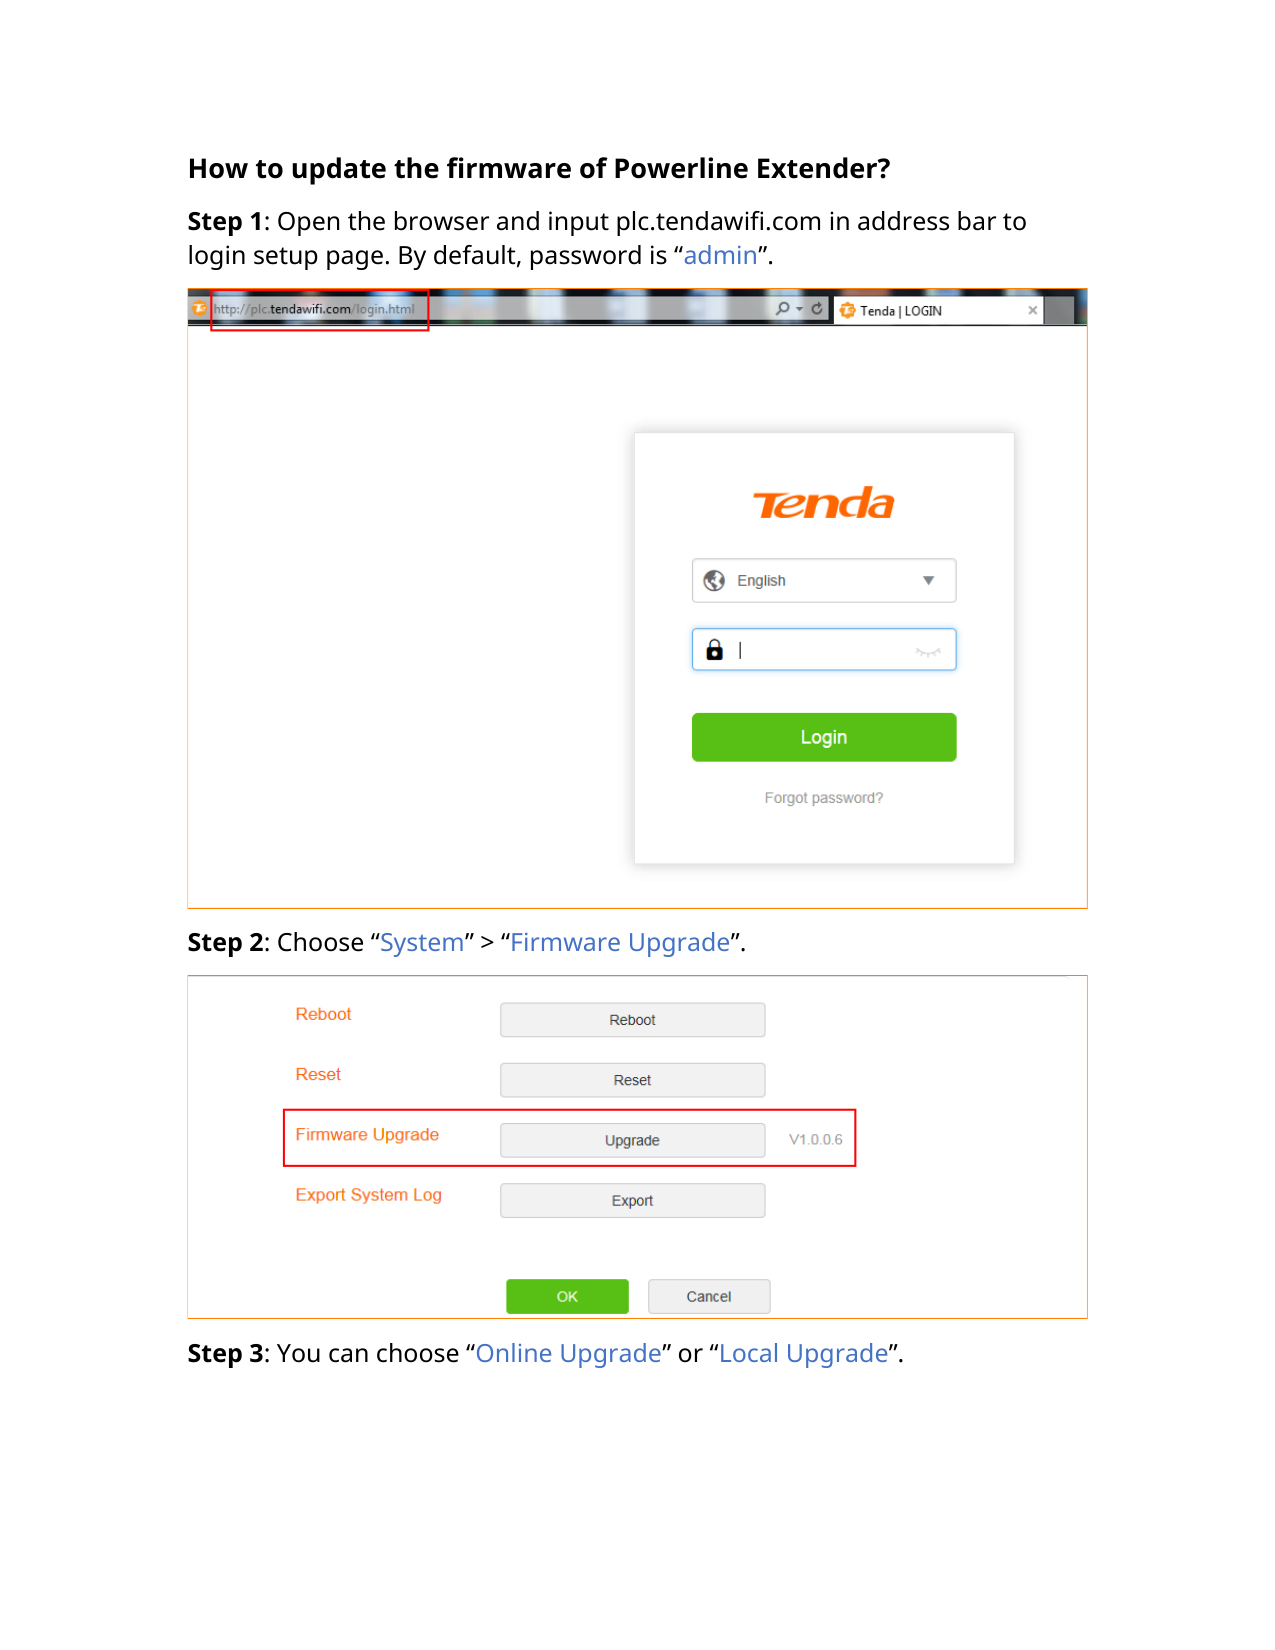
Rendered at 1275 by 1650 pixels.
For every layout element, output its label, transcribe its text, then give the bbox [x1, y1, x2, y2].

picture [187, 975, 1088, 1319]
text Step 2: Choose “System” > “Firmware Upgrade”. [187, 925, 1087, 959]
text How to update the firmware of Powerline Extender? [187, 150, 1087, 187]
text Step 1: Open the browser and input plc.tendawifi.com in address bar to login setup page. By default, password is “admin”. [187, 203, 1087, 272]
picture [187, 288, 1088, 909]
text Step 3: You can choose “Online Upgrade” or “Local Upgrade”. [187, 1336, 1087, 1370]
